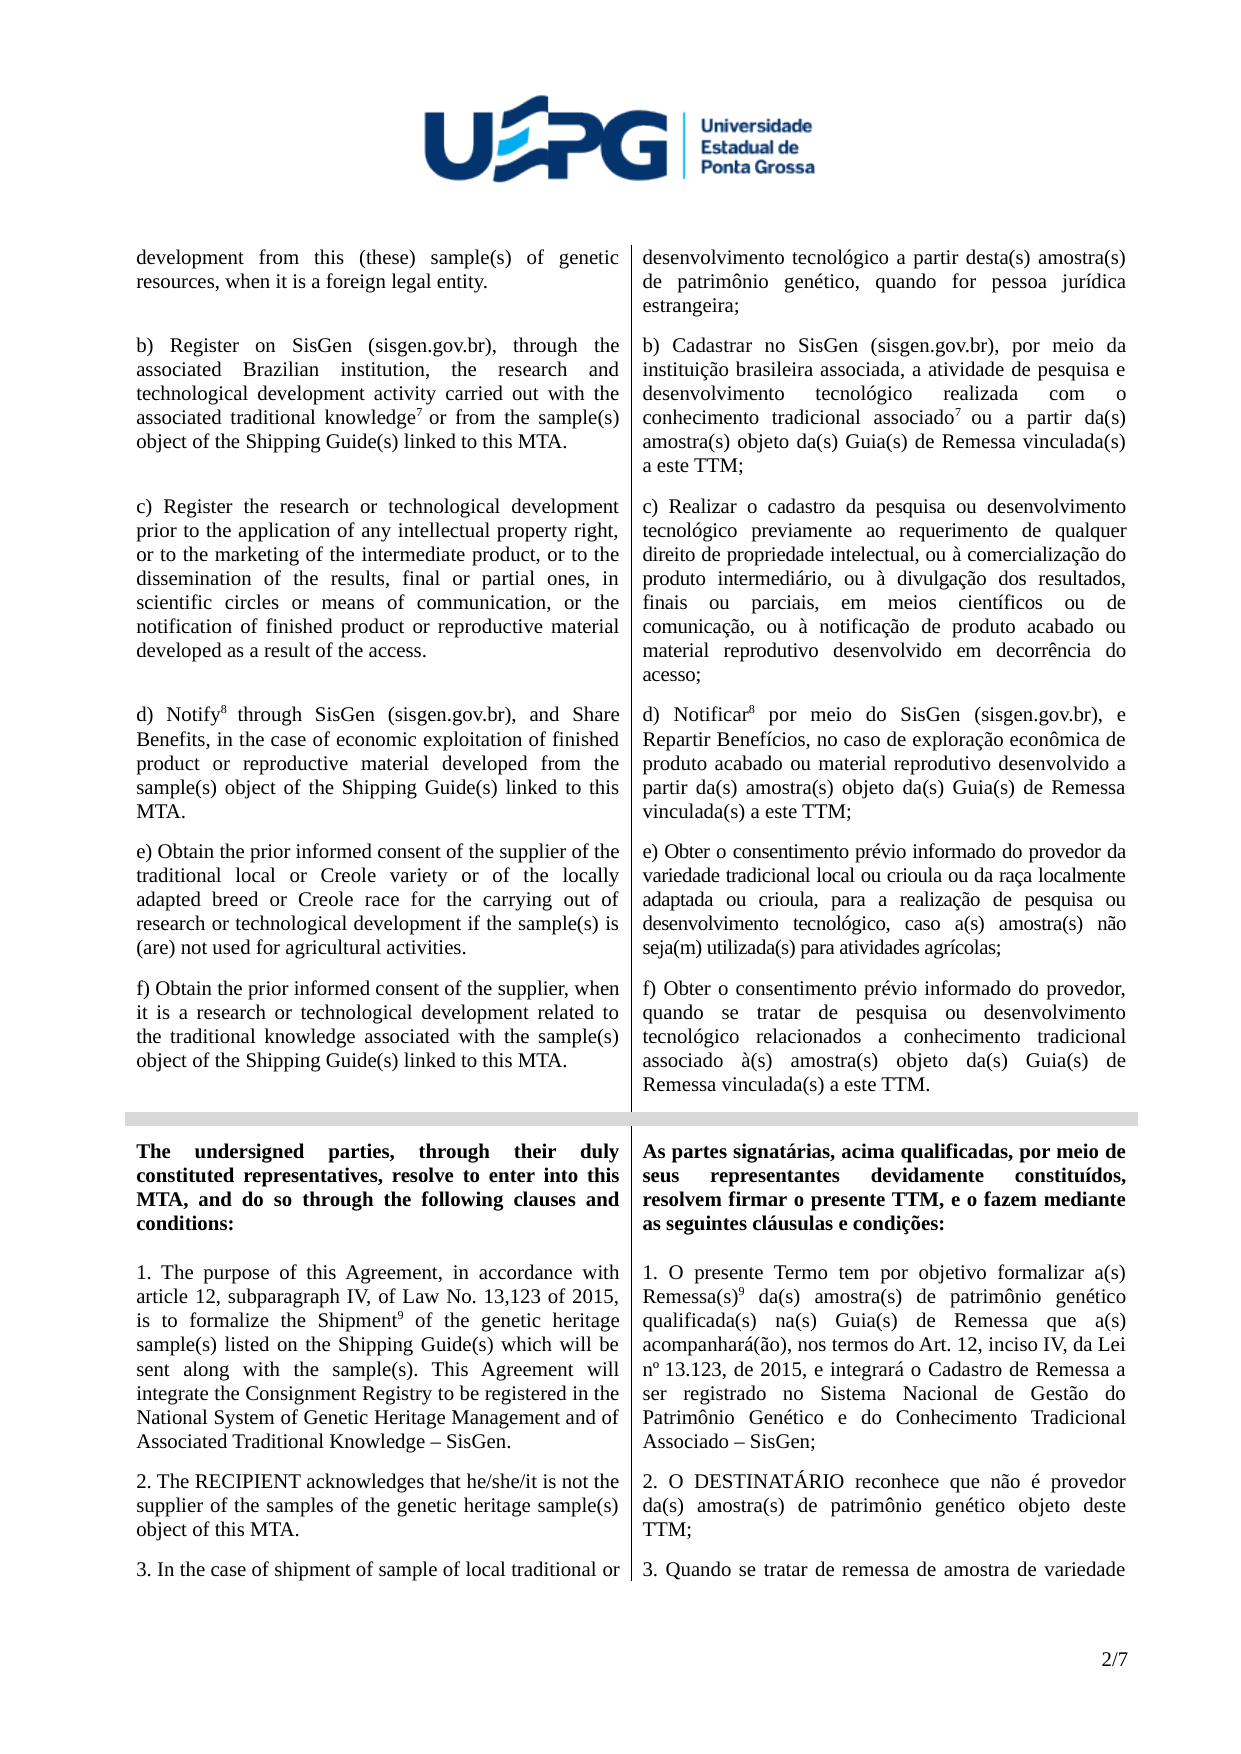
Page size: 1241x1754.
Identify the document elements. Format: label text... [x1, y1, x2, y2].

table_cell 1. The purpose of this Agreement, in accordance with article 12, subparagraph IV, of Law No. 13,123 of 2015, is to formalize the Shipment9 of the genetic heritage sample(s) listed on the Shipping Guide(s) which will be sent along with the sample(s). This Agreement will integrate the Consignment Registry to be registered in the National System of Genetic Heritage Management and of Associated Traditional Knowledge – SisGen. [125, 1260, 631, 1469]
table_cell c) Realizar o cadastro da pesquisa ou desenvolvimento tecnológico previamente ao requerimento de qualquer direito de propriedade intelectual, ou à comercialização do produto intermediário, ou à divulgação dos resultados, finais ou parciais, em meios científicos ou de comunicação, ou à notificação de produto acabado ou material reprodutivo desenvolvido em decorrência do acesso; [632, 494, 1138, 702]
table_cell b) Register on SisGen (sisgen.gov.br), through the associated Brazilian institution, the research and technological development activity carried out with the associated traditional knowledge7 or from the sample(s) object of the Shipping Guide(s) linked to this MTA. [125, 333, 631, 494]
table_cell e) Obtain the prior informed consent of the supplier of the traditional local or Creole variety or of the locally adapted breed or Creole race for the carrying out of research or technological development if the sample(s) is (are) not used for agricultural activities. [125, 839, 631, 976]
table_cell 2. O DESTINATÁRIO reconhece que não é provedor da(s) amostra(s) de patrimônio genético objeto deste TTM; [632, 1469, 1138, 1557]
table_cell As partes signatárias, acima qualificadas, por meio de seus representantes devidamente constituídos, resolvem firmar o presente TTM, e o fazem mediante as seguintes cláusulas e condições: [632, 1126, 1138, 1260]
table_cell The undersigned parties, through their duly constituted representatives, resolve to enter into this MTA, and do so through the following clauses and conditions: [125, 1126, 631, 1260]
table_cell [125, 1112, 1138, 1126]
table_cell d) Notificar8 por meio do SisGen (sisgen.gov.br), e Repartir Benefícios, no caso de exploração econômica de produto acabado ou material reprodutivo desenvolvido a partir da(s) amostra(s) objeto da(s) Guia(s) de Remessa vinculada(s) a este TTM; [632, 703, 1138, 839]
table_cell d) Notify8 through SisGen (sisgen.gov.br), and Share Benefits, in the case of economic exploitation of finished product or reproductive material developed from the sample(s) object of the Shipping Guide(s) linked to this MTA. [125, 703, 631, 839]
table_cell f) Obter o consentimento prévio informado do provedor, quando se tratar de pesquisa ou desenvolvimento tecnológico relacionados a conhecimento tradicional associado à(s) amostra(s) objeto da(s) Guia(s) de Remessa vinculada(s) a este TTM. [632, 976, 1138, 1112]
table_cell 2. The RECIPIENT acknowledges that he/she/it is not the supplier of the samples of the genetic heritage sample(s) object of this MTA. [125, 1469, 631, 1557]
table_cell f) Obtain the prior informed consent of the supplier, when it is a research or technological development related to the traditional knowledge associated with the sample(s) object of the Shipping Guide(s) linked to this MTA. [125, 976, 631, 1112]
table_cell c) Register the research or technological development prior to the application of any intellectual property right, or to the marketing of the intermediate product, or to the dissemination of the results, final or partial ones, in scientific circles or means of communication, or the notification of finished product or reproductive material developed as a result of the access. [125, 494, 631, 702]
table_cell b) Cadastrar no SisGen (sisgen.gov.br), por meio da instituição brasileira associada, a atividade de pesquisa e desenvolvimento tecnológico realizada com o conhecimento tradicional associado7 ou a partir da(s) amostra(s) objeto da(s) Guia(s) de Remessa vinculada(s) a este TTM; [632, 333, 1138, 494]
picture [394, 88, 846, 190]
table_cell 1. O presente Termo tem por objetivo formalizar a(s) Remessa(s)9 da(s) amostra(s) de patrimônio genético qualificada(s) na(s) Guia(s) de Remessa que a(s) acompanhará(ão), nos termos do Art. 12, inciso IV, da Lei nº 13.123, de 2015, e integrará o Cadastro de Remessa a ser registrado no Sistema Nacional de Gestão do Patrimônio Genético e do Conhecimento Tradicional Associado – SisGen; [632, 1260, 1138, 1469]
table_cell e) Obter o consentimento prévio informado do provedor da variedade tradicional local ou crioula ou da raça localmente adaptada ou crioula, para a realização de pesquisa ou desenvolvimento tecnológico, caso a(s) amostra(s) não seja(m) utilizada(s) para atividades agrícolas; [632, 839, 1138, 976]
